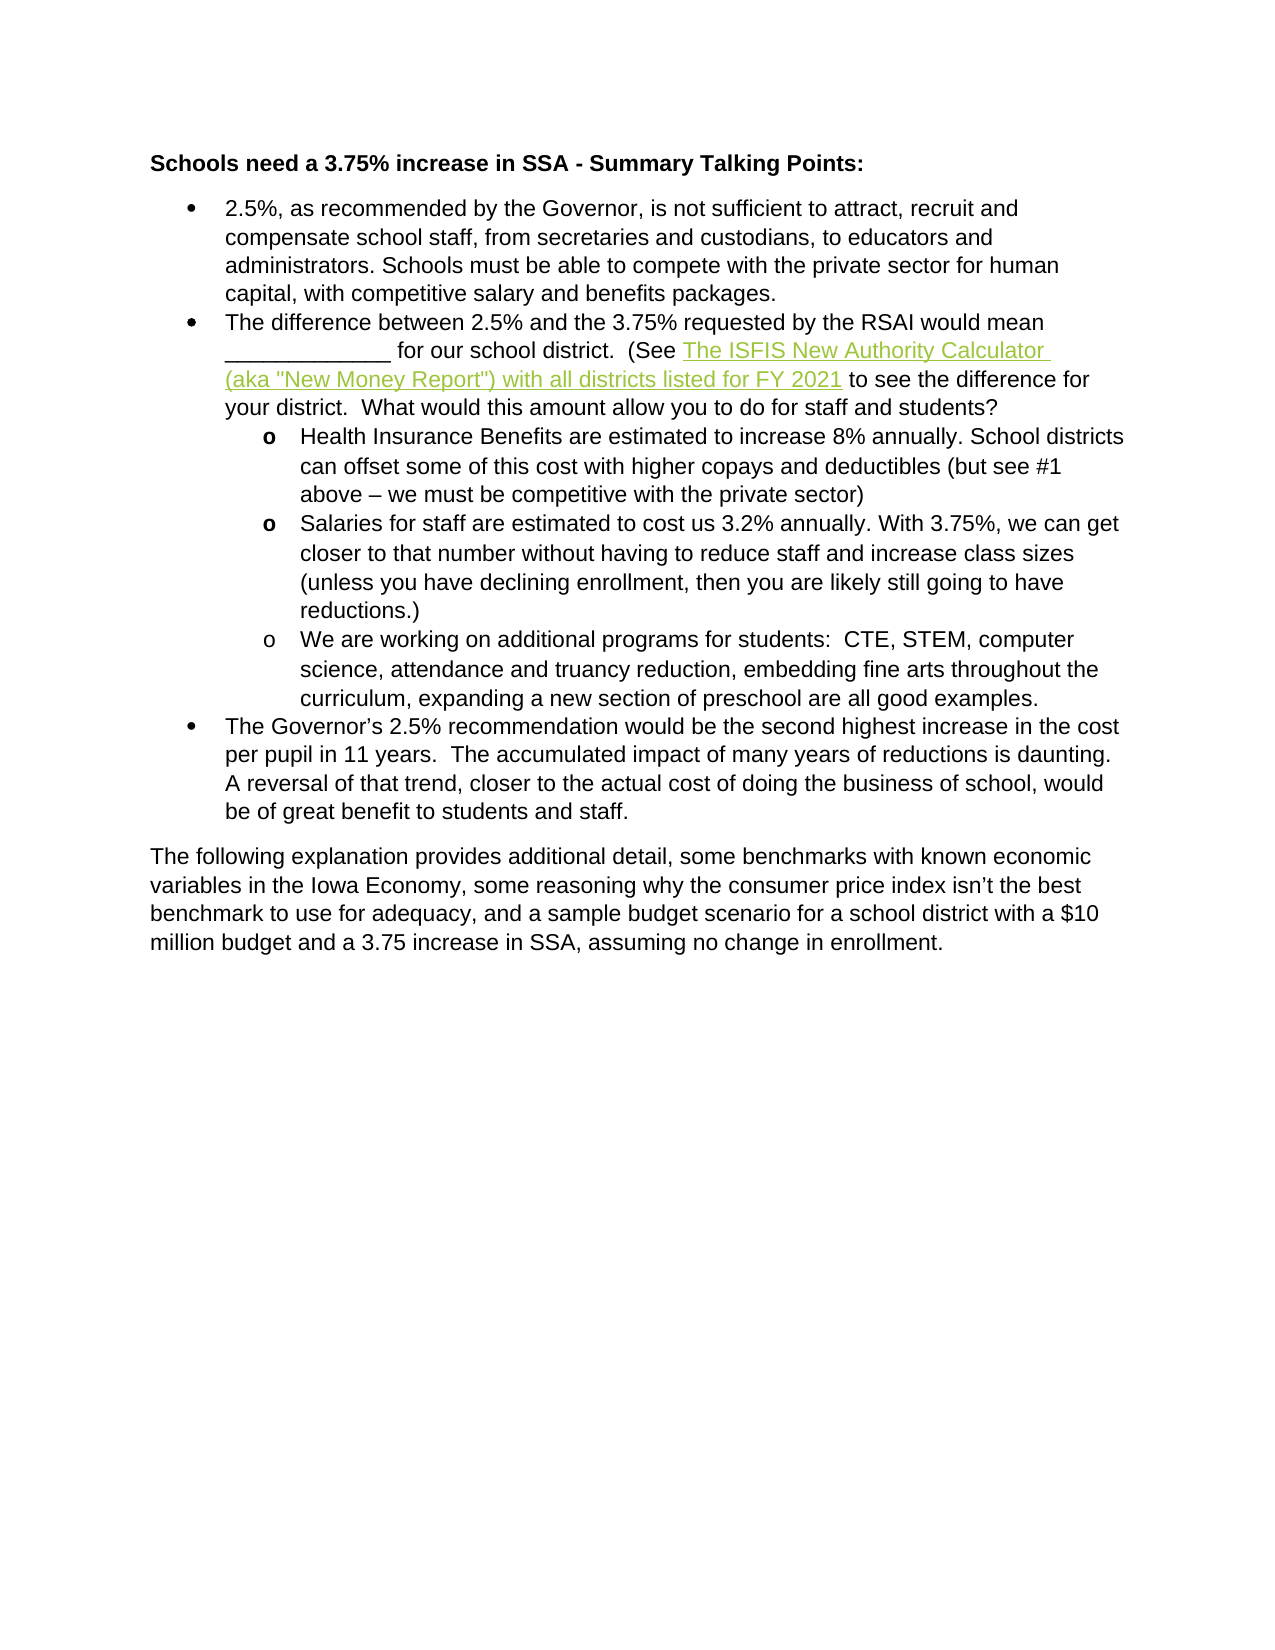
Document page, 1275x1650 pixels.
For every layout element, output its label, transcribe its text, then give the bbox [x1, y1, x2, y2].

list 2.5%, as recommended by the Governor, is not sufficient to attract, recruit and compensate school staff, from secretaries and custodians, to educators and administrators. Schools must be able to compete with the private sector for human capital, with competitive salary and benefits packages. [187, 195, 1125, 307]
text Schools need a 3.75% increase in SSA - Summary Talking Points: [150, 150, 1125, 176]
text The following explanation provides additional detail, some benchmarks with known economic variables in the Iowa Economy, some reasoning why the consumer price index isn’t the best benchmark to use for adequacy, and a sample budget scenario for a school district with a $10 million budget and a 3.75 increase in SSA, assuming no change in enrollment. [150, 843, 1125, 955]
list Health Insurance Benefits are estimated to increase 8% annually. School districts can offset some of this cost with higher copays and deductibles (but see #1 above – we must be competitive with the private sector) [262, 423, 1125, 508]
list Salaries for staff are estimated to cost us 3.2% annually. With 3.75%, we can get closer to that number without having to reduce staff and increase class sizes (unless you have declining enrollment, then you are likely still going to have reductions.) [262, 510, 1125, 623]
list The difference between 2.5% and the 3.75% requested by the RSAI would mean _____________ for our school district. (See The ISFIS New Authority Calculator (aka "New Money Report") with all districts listed for FY 2021 to see the difference for your district. What would this amount allow you to do for staff and students? [187, 309, 1125, 421]
list We are working on additional programs for students: CTE, STEM, computer science, attendance and truancy reduction, embedding fine arts throughout the curriculum, expanding a new section of preschool are all good examples. [262, 626, 1125, 711]
list The Governor’s 2.5% recommendation would be the second highest increase in the cost per pupil in 11 years. The accumulated impact of many years of reductions is daunting. A reversal of that trend, closer to the actual cost of doing the business of school, would be of great benefit to students and staff. [187, 713, 1125, 824]
